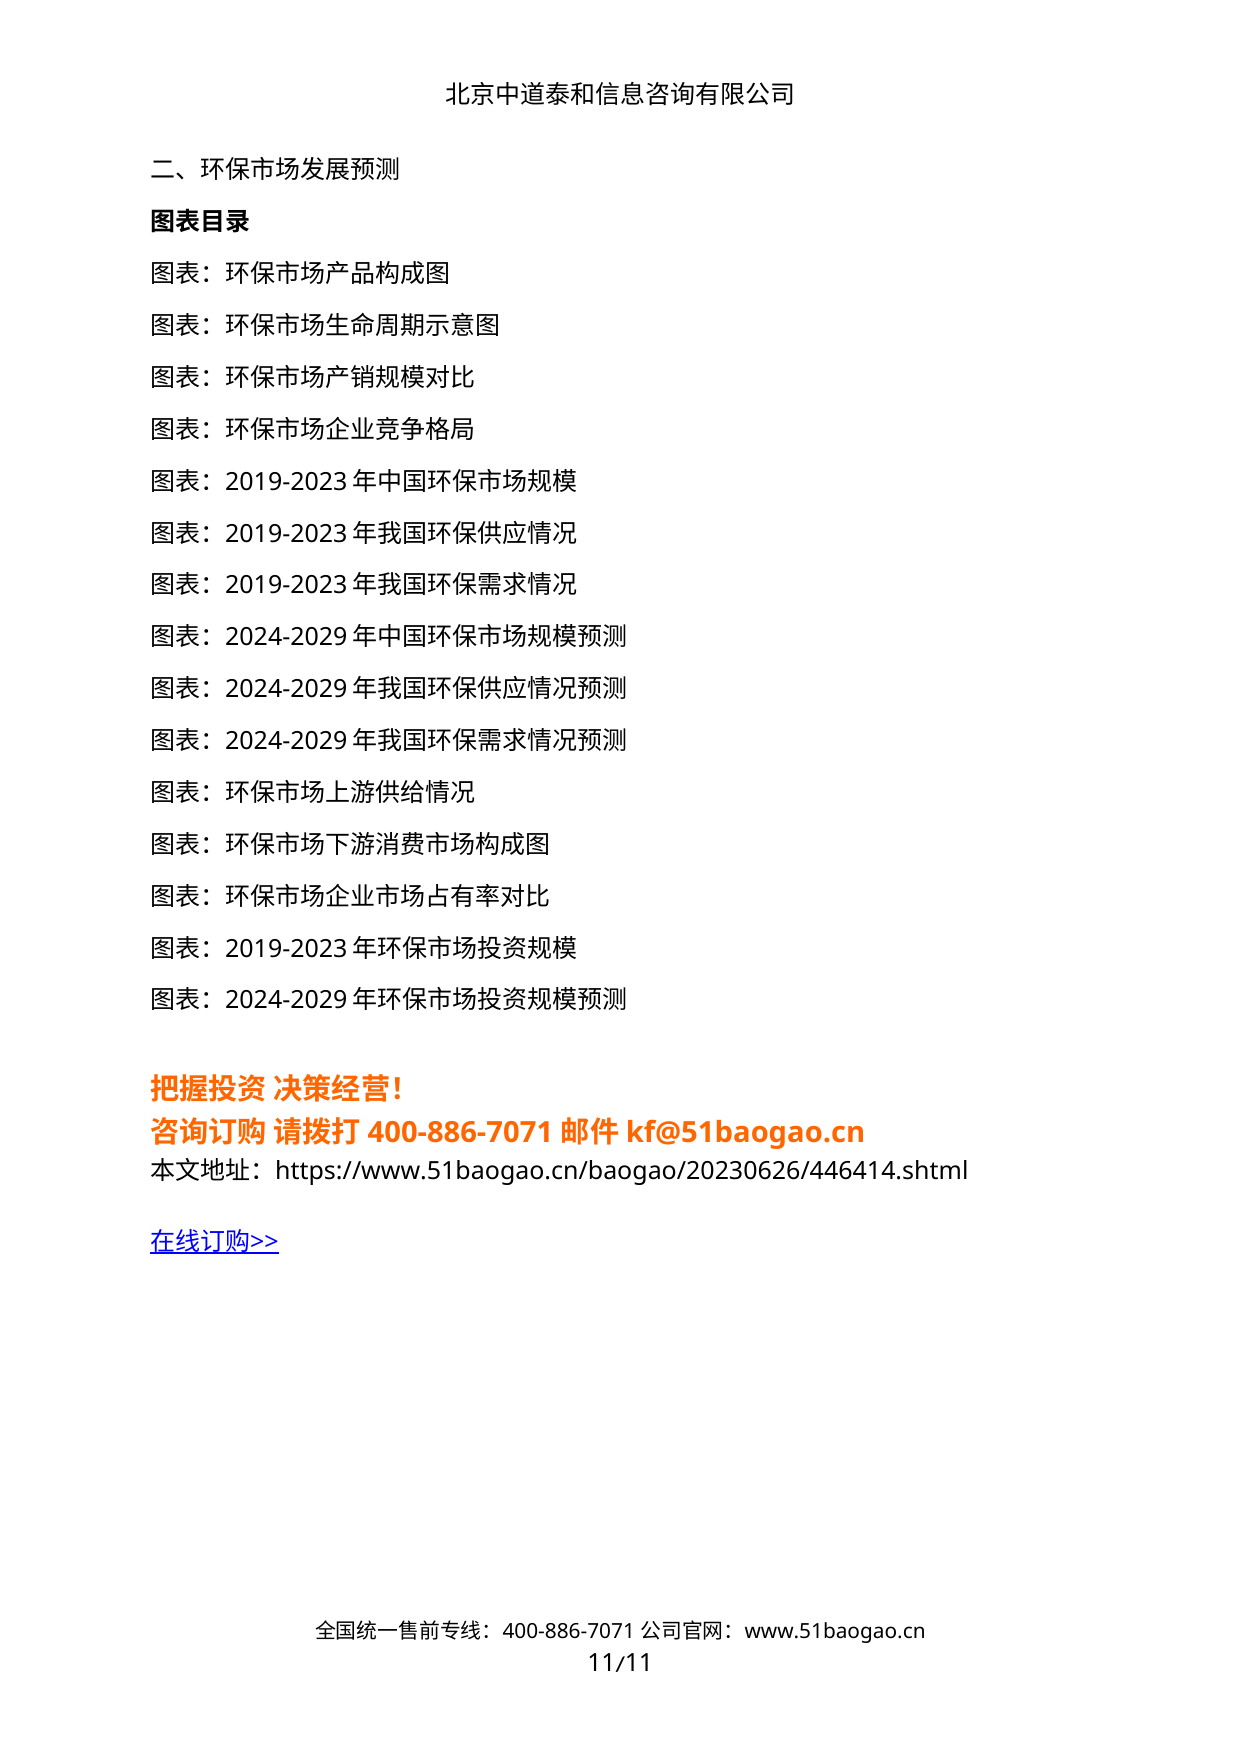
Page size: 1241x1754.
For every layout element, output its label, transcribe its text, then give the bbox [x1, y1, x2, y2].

text 图表：2024-2029年环保市场投资规模预测 [150, 980, 1090, 1016]
text 图表：2019-2023年我国环保需求情况 [150, 565, 1090, 601]
text 图表：环保市场产销规模对比 [150, 357, 1090, 394]
text 图表：2024-2029年我国环保需求情况预测 [150, 721, 1090, 757]
text 图表：2019-2023年环保市场投资规模 [150, 928, 1090, 964]
text 图表：环保市场企业市场占有率对比 [150, 876, 1090, 912]
text 图表：环保市场企业竞争格局 [150, 409, 1090, 446]
text 图表：环保市场生命周期示意图 [150, 306, 1090, 342]
text 在线订购>> [150, 1187, 1090, 1257]
text 图表：环保市场产品构成图 [150, 254, 1090, 290]
text 把握投资 决策经营！咨询订购 请拨打 400-886-7071 邮件 kf@51baogao.cn本文地址：https://www.51baogao.cn/baogao/20230626/446414.shtml [150, 1032, 1090, 1187]
text 图表：环保市场下游消费市场构成图 [150, 824, 1090, 861]
text 图表：环保市场上游供给情况 [150, 772, 1090, 809]
text 图表：2019-2023年我国环保供应情况 [150, 513, 1090, 549]
text 二、环保市场发展预测 [150, 150, 1090, 186]
text 图表：2024-2029年中国环保市场规模预测 [150, 617, 1090, 653]
text 图表：2024-2029年我国环保供应情况预测 [150, 669, 1090, 705]
text 图表：2019-2023年中国环保市场规模 [150, 461, 1090, 497]
text 图表目录 [150, 202, 1090, 238]
